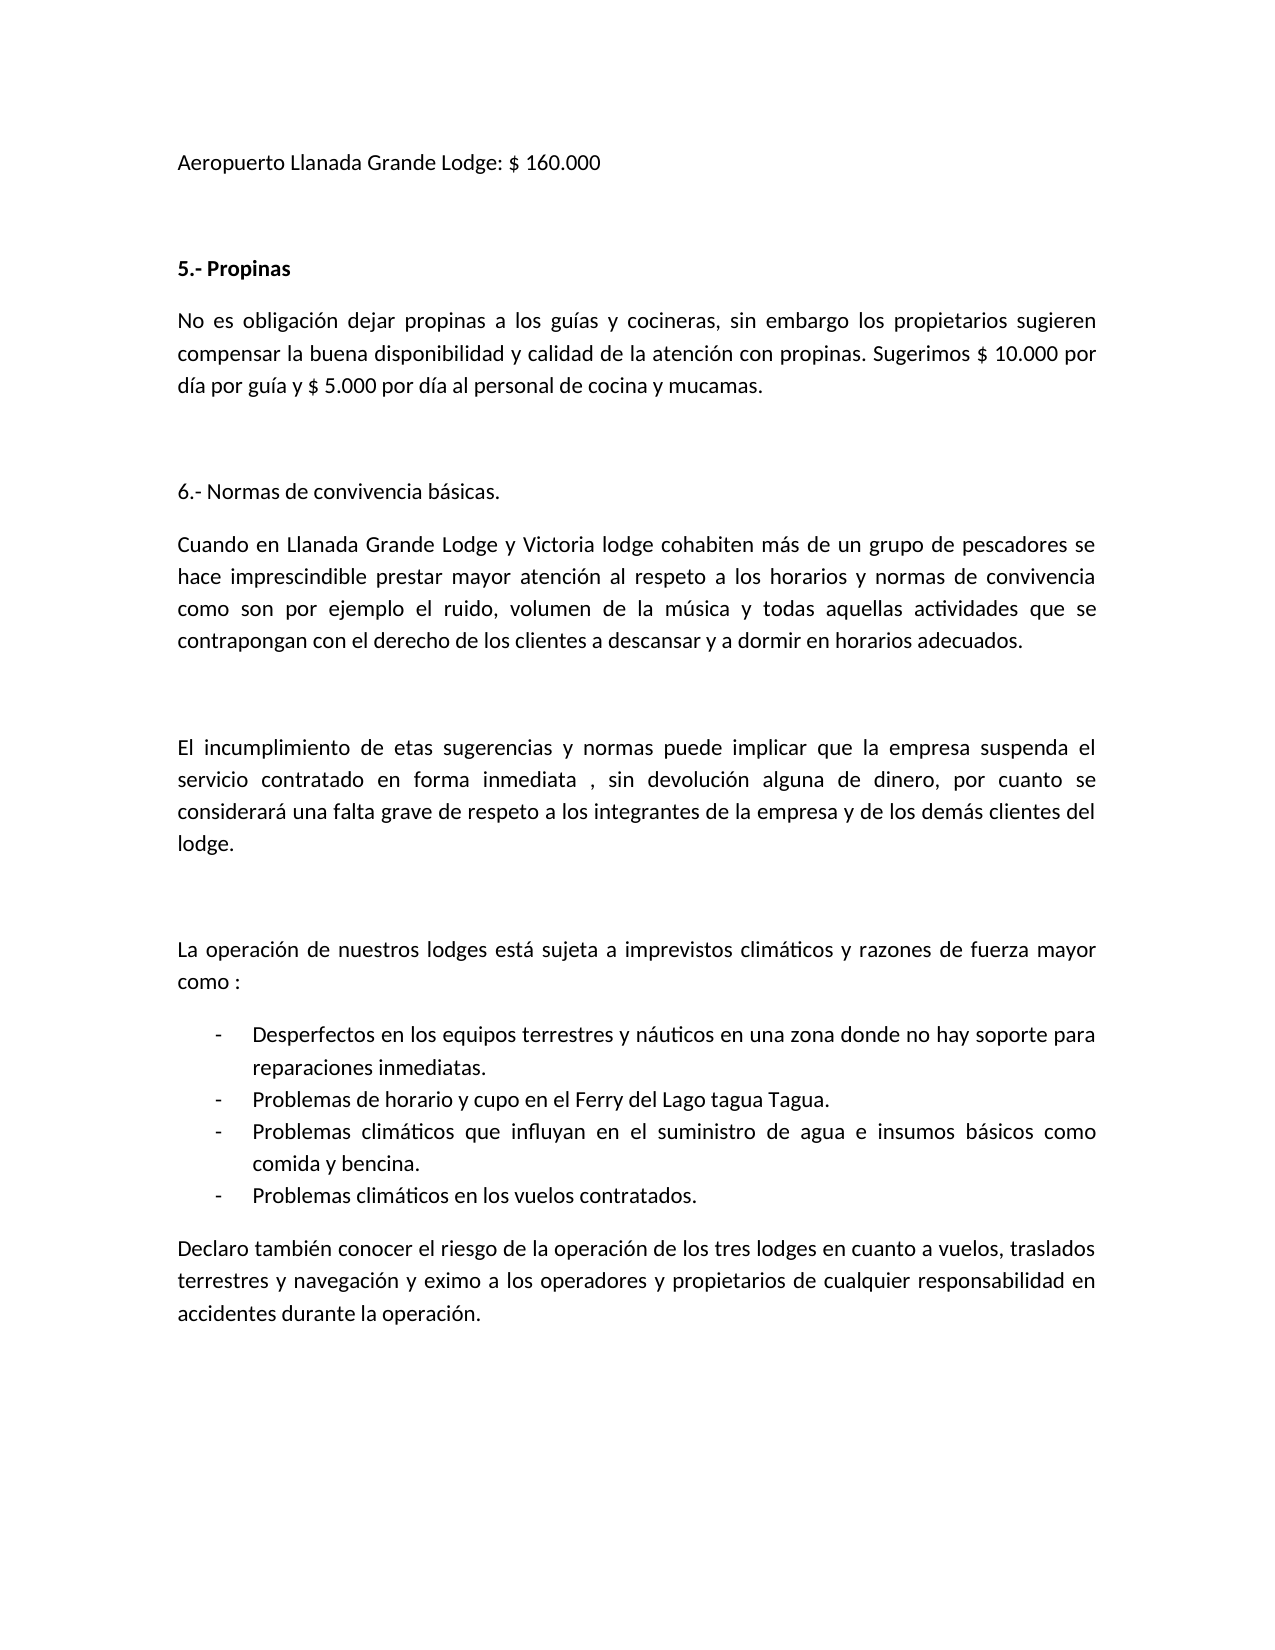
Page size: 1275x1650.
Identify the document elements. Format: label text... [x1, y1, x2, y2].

list Problemas climáticos en los vuelos contratados. [215, 1181, 1098, 1209]
list Problemas de horario y cupo en el Ferry del Lago tagua Tagua. [215, 1085, 1098, 1113]
list Problemas climáticos que influyan en el suministro de agua e insumos básicos como comida y bencina. [215, 1117, 1098, 1177]
text La operación de nuestros lodges está sujeta a imprevistos climáticos y razones de fuerza mayor como : [177, 935, 1098, 996]
text Aeropuerto Llanada Grande Lodge: $ 160.000 [177, 148, 1098, 176]
list Desperfectos en los equipos terrestres y náuticos en una zona donde no hay soporte para reparaciones inmediatas. [215, 1021, 1098, 1081]
text Cuando en Llanada Grande Lodge y Victoria lodge cohabiten más de un grupo de pescadores se hace imprescindible prestar mayor atención al respeto a los horarios y normas de convivencia como son por ejemplo el ruido, volumen de la música y todas aquellas actividades que se contrapongan con el derecho de los clientes a descansar y a dormir en horarios adecuados. [177, 530, 1098, 655]
text Declaro también conocer el riesgo de la operación de los tres lodges en cuanto a vuelos, traslados terrestres y navegación y eximo a los operadores y propietarios de cualquier responsabilidad en accidentes durante la operación. [177, 1234, 1098, 1327]
text 6.- Normas de convivencia básicas. [177, 477, 1098, 505]
text No es obligación dejar propinas a los guías y cocineras, sin embargo los propietarios sugieren compensar la buena disponibilidad y calidad de la atención con propinas. Sugerimos $ 10.000 por día por guía y $ 5.000 por día al personal de cocina y mucamas. [177, 307, 1098, 399]
text 5.- Propinas [177, 254, 1098, 282]
text El incumplimiento de etas sugerencias y normas puede implicar que la empresa suspenda el servicio contratado en forma inmediata , sin devolución alguna de dinero, por cuanto se considerará una falta grave de respeto a los integrantes de la empresa y de los demás clientes del lodge. [177, 733, 1098, 857]
